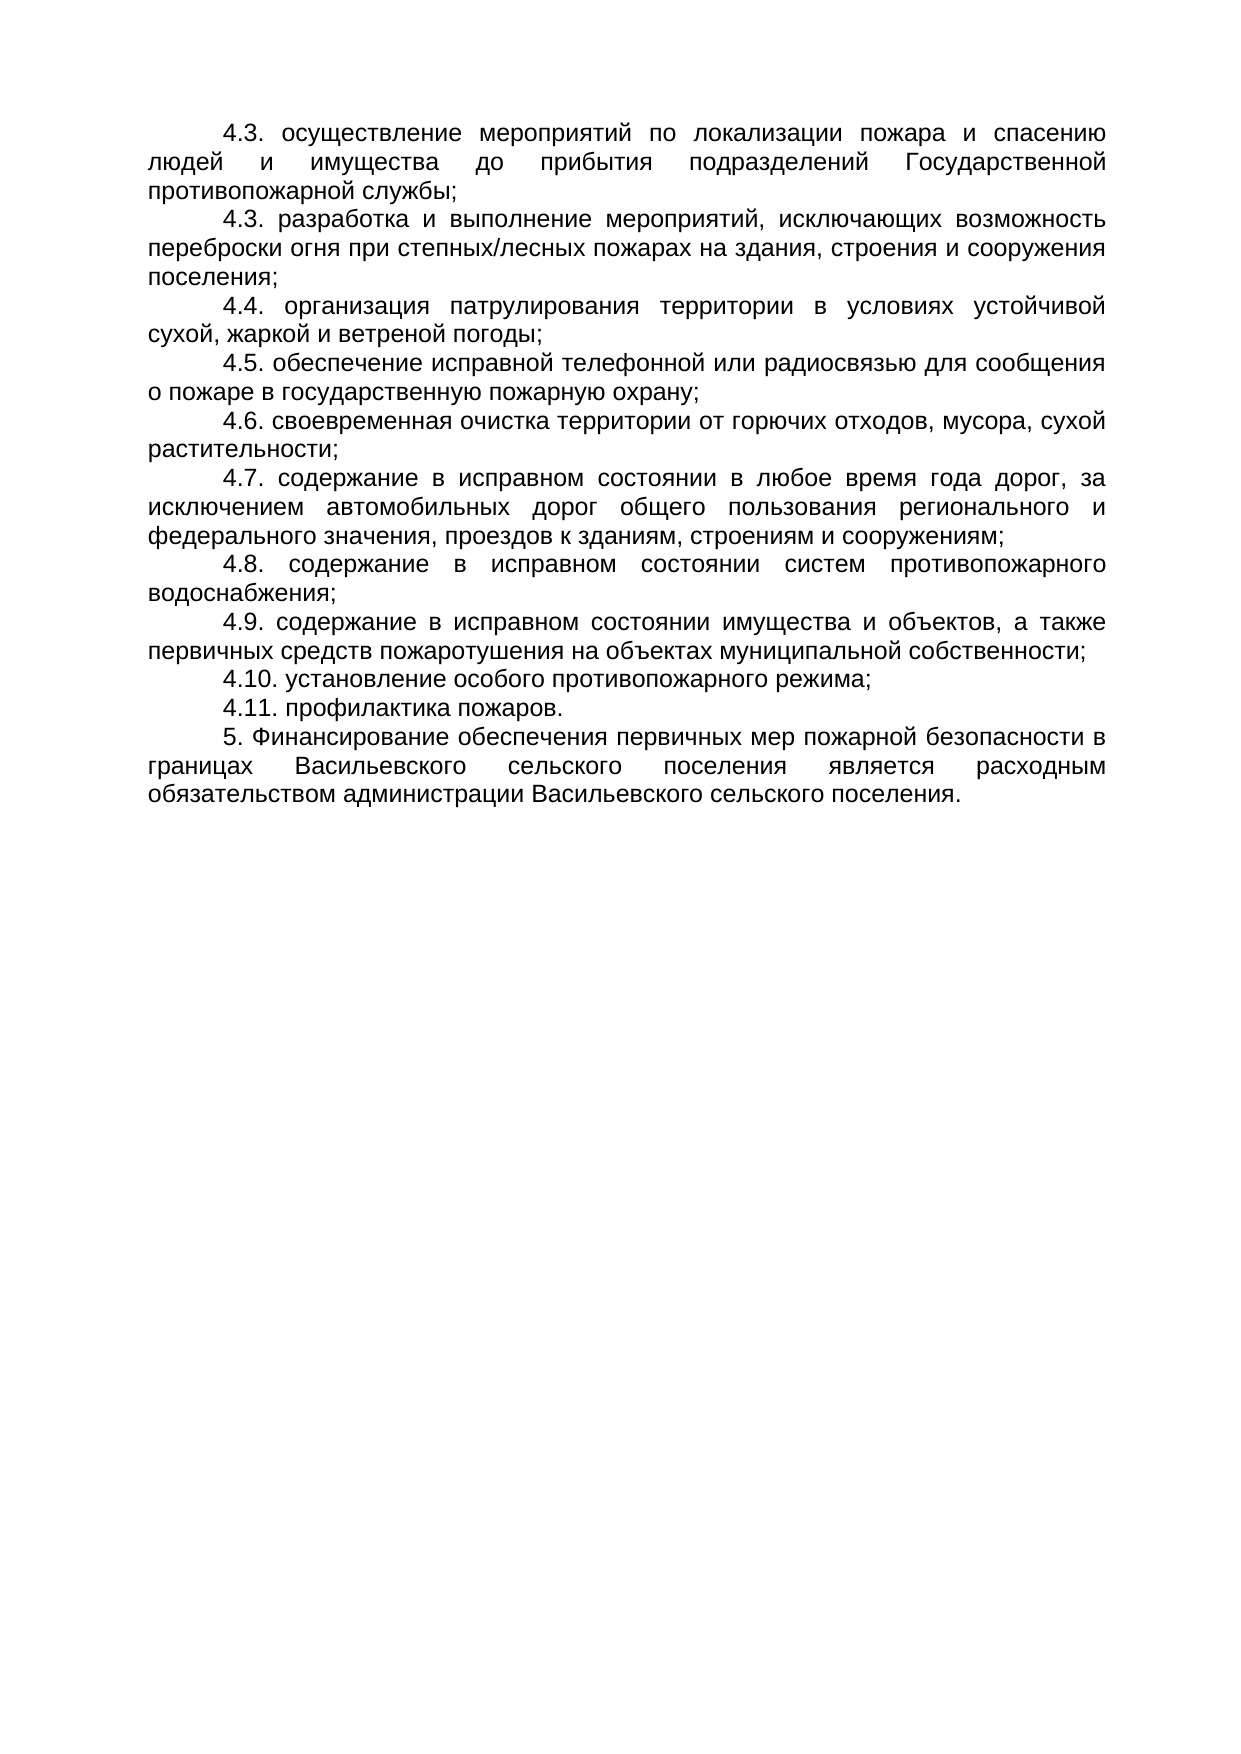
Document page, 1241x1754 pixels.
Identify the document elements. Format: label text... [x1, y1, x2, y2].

text 4.11. профилактика пожаров. [148, 693, 1107, 722]
text 4.7. содержание в исправном состоянии в любое время года дорог, за исключением автомобильных дорог общего пользования регионального и федерального значения, проездов к зданиям, строениям и сооружениям; [148, 463, 1107, 549]
text 4.10. установление особого противопожарного режима; [148, 664, 1107, 693]
text 4.4. организация патрулирования территории в условиях устойчивой сухой, жаркой и ветреной погоды; [148, 291, 1107, 348]
text 4.5. обеспечение исправной телефонной или радиосвязью для сообщения о пожаре в государственную пожарную охрану; [148, 348, 1107, 406]
text 4.3. осуществление мероприятий по локализации пожара и спасению людей и имущества до прибытия подразделений Государственной противопожарной службы; [148, 118, 1107, 204]
text 4.8. содержание в исправном состоянии систем противопожарного водоснабжения; [148, 549, 1107, 607]
text 4.3. разработка и выполнение мероприятий, исключающих возможность переброски огня при степных/лесных пожарах на здания, строения и сооружения поселения; [148, 204, 1107, 291]
text 4.6. своевременная очистка территории от горючих отходов, мусора, сухой растительности; [148, 406, 1107, 463]
text 5. Финансирование обеспечения первичных мер пожарной безопасности в границах Васильевского сельского поселения является расходным обязательством администрации Васильевского сельского поселения. [148, 722, 1107, 808]
text 4.9. содержание в исправном состоянии имущества и объектов, а также первичных средств пожаротушения на объектах муниципальной собственности; [148, 607, 1107, 664]
